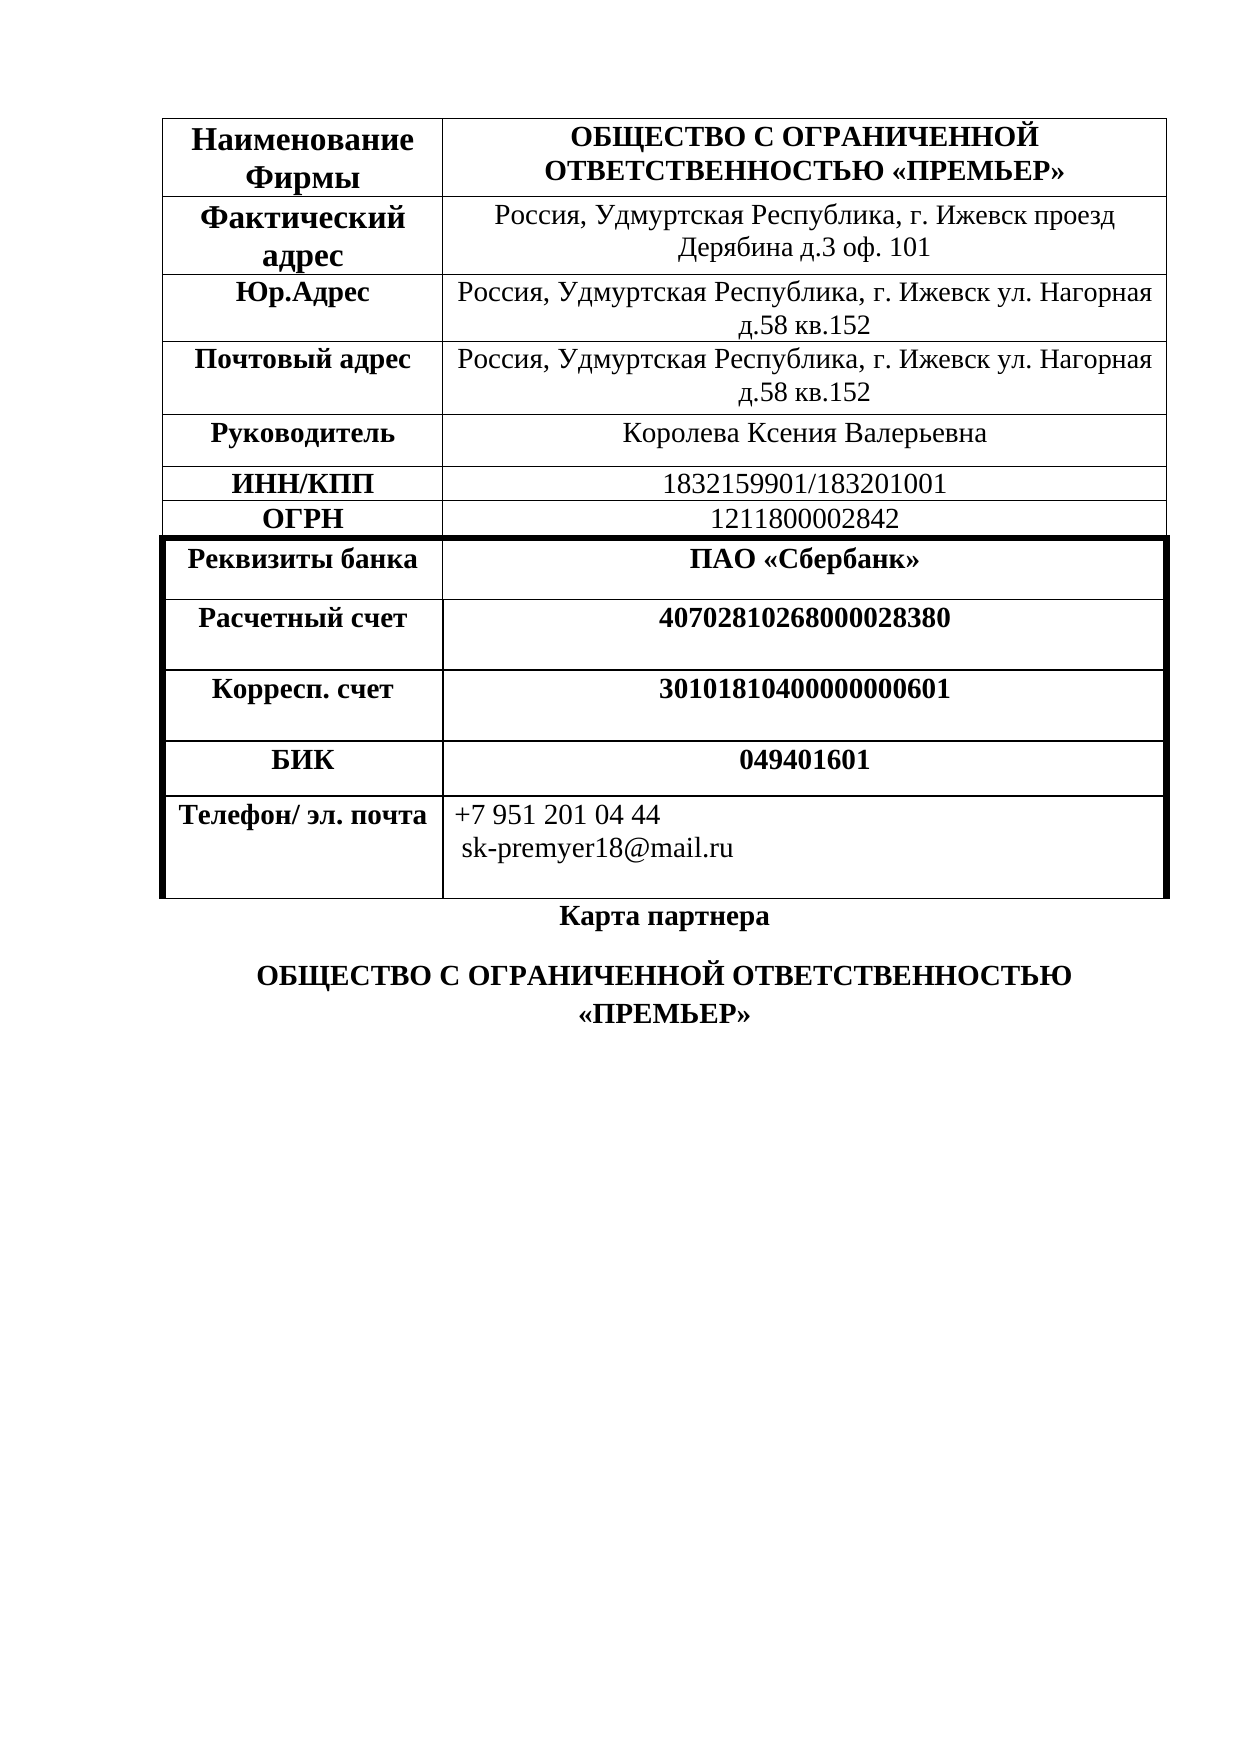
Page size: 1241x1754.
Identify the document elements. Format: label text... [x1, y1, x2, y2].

table_cell ИНН/КПП [163, 467, 442, 500]
table_cell Почтовый адрес [163, 342, 442, 414]
table_cell Фактический адрес [163, 197, 442, 273]
table_cell Руководитель [163, 415, 442, 466]
table_cell Юр.Адрес [163, 275, 442, 341]
table_cell Россия, Удмуртская Республика, г. Ижевск ул. Нагорная д.58 кв.152 [443, 275, 1166, 341]
table_cell БИК [166, 742, 442, 795]
table_header Наименование Фирмы [163, 119, 442, 196]
table_cell Королева Ксения Валерьевна [443, 415, 1166, 466]
table_cell Россия, Удмуртская Республика, г. Ижевск проезд Дерябина д.3 оф. 101 [443, 197, 1166, 273]
table_cell Россия, Удмуртская Республика, г. Ижевск ул. Нагорная д.58 кв.152 [443, 342, 1166, 414]
table_cell Расчетный счет [166, 600, 442, 669]
table_cell Реквизиты банка [166, 541, 442, 599]
table_cell 30101810400000000601 [444, 671, 1163, 740]
table_cell 1211800002842 [443, 501, 1166, 535]
table_cell Корресп. счет [166, 671, 442, 740]
table_cell 1832159901/183201001 [443, 467, 1166, 500]
table_cell Телефон/ эл. почта [166, 797, 442, 897]
text Карта партнера [177, 899, 1152, 932]
table_header ОБЩЕСТВО С ОГРАНИЧЕННОЙ ОТВЕТСТВЕННОСТЬЮ «ПРЕМЬЕР» [443, 119, 1166, 196]
text ОБЩЕСТВО С ОГРАНИЧЕННОЙ ОТВЕТСТВЕННОСТЬЮ «ПРЕМЬЕР» [177, 958, 1152, 1030]
table_cell ПАО «Сбербанк» [443, 541, 1163, 599]
table_cell 049401601 [444, 742, 1163, 795]
table_cell 40702810268000028380 [444, 600, 1163, 669]
table_cell ОГРН [163, 501, 442, 535]
